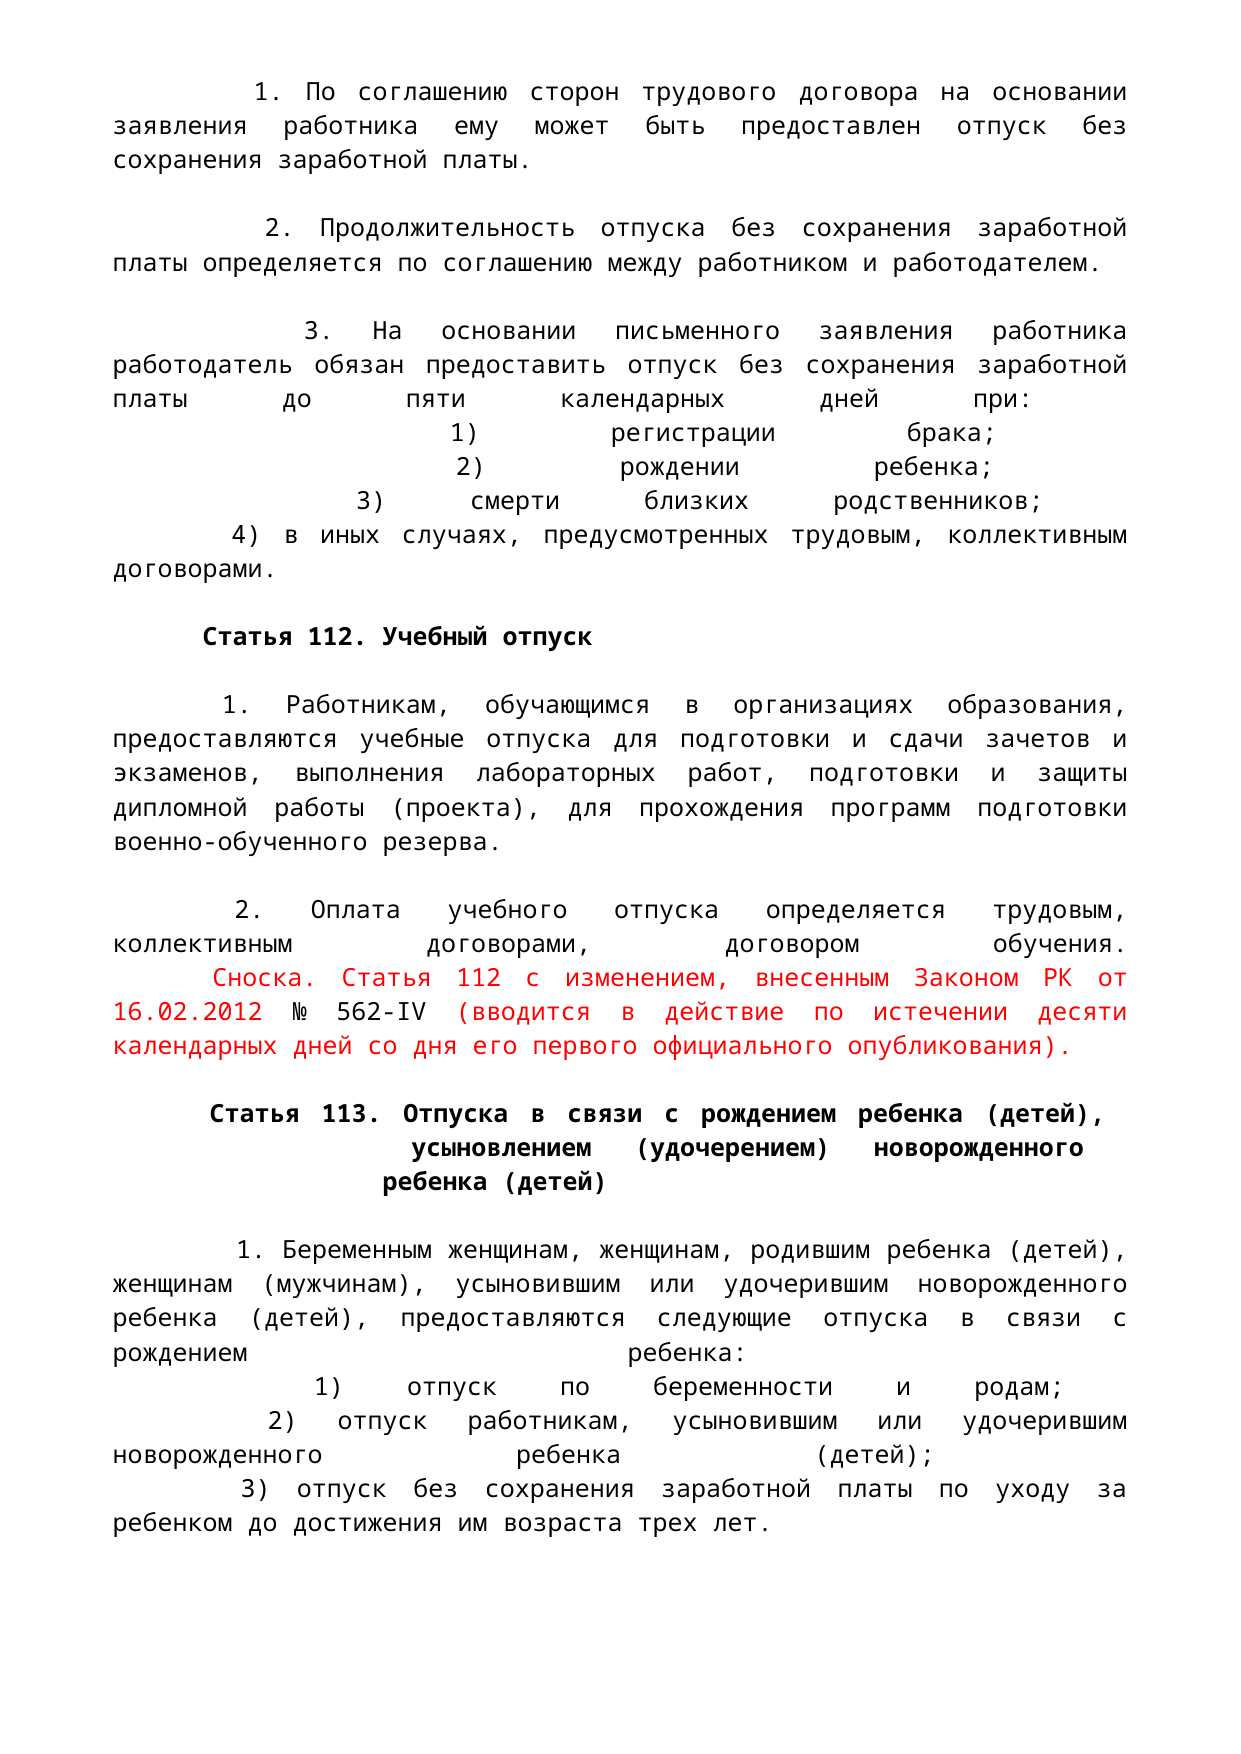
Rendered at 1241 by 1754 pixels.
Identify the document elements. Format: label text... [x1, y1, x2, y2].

text Статья 113. Отпуска в связи с рождением ребенка (детей), усыновлением (удочерением) новорожденного ребенка (детей) [112, 1096, 1128, 1198]
text 1. По соглашению сторон трудового договора на основании заявления работника ему может быть предоставлен отпуск без сохранения заработной платы. [112, 74, 1128, 176]
text Статья 112. Учебный отпуск [112, 619, 1128, 653]
text 1. Беременным женщинам, женщинам, родившим ребенка (детей), женщинам (мужчинам), усыновившим или удочерившим новорожденного ребенка (детей), предоставляются следующие отпуска в связи с рождением ребенка: 1) отпуск по беременности и родам; 2) отпуск работникам, усыновившим или удочерившим новорожденного ребенка (детей); 3) отпуск без сохранения заработной платы по уходу за ребенком до достижения им возраста трех лет. [112, 1232, 1128, 1538]
text 2. Продолжительность отпуска без сохранения заработной платы определяется по соглашению между работником и работодателем. [112, 210, 1128, 278]
text 1. Работникам, обучающимся в организациях образования, предоставляются учебные отпуска для подготовки и сдачи зачетов и экзаменов, выполнения лабораторных работ, подготовки и защиты дипломной работы (проекта), для прохождения программ подготовки военно-обученного резерва. [112, 687, 1128, 857]
text 2. Оплата учебного отпуска определяется трудовым, коллективным договорами, договором обучения. Сноска. Статья 112 с изменением, внесенным Законом РК от 16.02.2012 № 562-IV (вводится в действие по истечении десяти календарных дней со дня его первого официального опубликования). [112, 891, 1128, 1062]
text 3. На основании письменного заявления работника работодатель обязан предоставить отпуск без сохранения заработной платы до пяти календарных дней при: 1) регистрации брака; 2) рождении ребенка; 3) смерти близких родственников; 4) в иных случаях, предусмотренных трудовым, коллективным договорами. [112, 312, 1128, 585]
